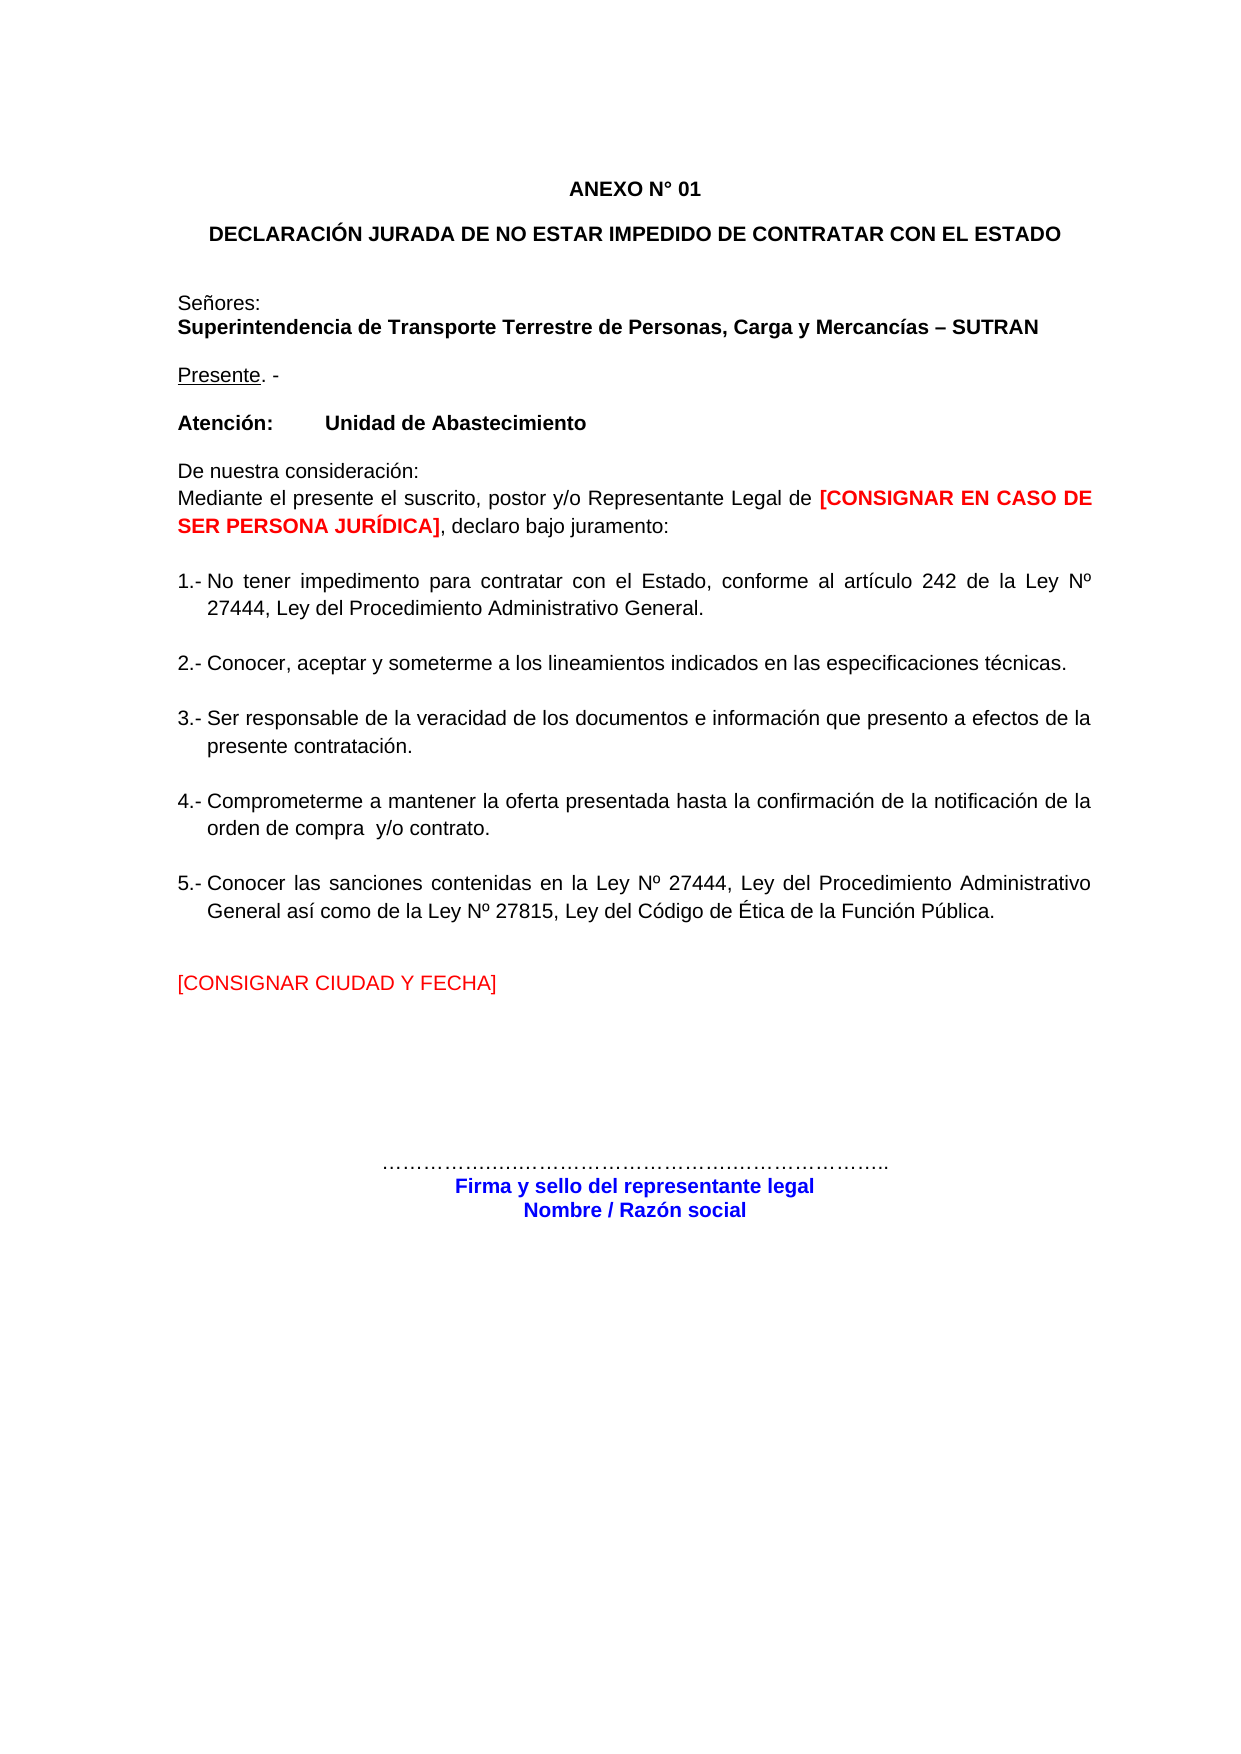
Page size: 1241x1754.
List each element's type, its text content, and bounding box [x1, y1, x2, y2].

text [CONSIGNAR CIUDAD Y FECHA] [177, 971, 1093, 995]
text 5.- Conocer las sanciones contenidas en la Ley Nº 27444, Ley del Procedimiento Administrativo General así como de la Ley Nº 27815, Ley del Código de Ética de la Función Pública. [177, 871, 1093, 922]
text Señores: [177, 291, 1093, 315]
text Nombre / Razón social [177, 1198, 1093, 1222]
text Atención: Unidad de Abastecimiento [177, 411, 1093, 434]
text De nuestra consideración: [177, 458, 1093, 482]
text 1.- No tener impedimento para contratar con el Estado, conforme al artículo 242 de la Ley Nº 27444, Ley del Procedimiento Administrativo General. [177, 568, 1093, 620]
text Firma y sello del representante legal [177, 1174, 1093, 1198]
text 2.- Conocer, aceptar y someterme a los lineamientos indicados en las especificaciones técnicas. [177, 651, 1093, 675]
text ANEXO N° 01 [177, 177, 1093, 201]
text Mediante el presente el suscrito, postor y/o Representante Legal de [CONSIGNAR EN CASO DE SER PERSONA JURÍDICA], declaro bajo juramento: [177, 486, 1093, 537]
text Superintendencia de Transporte Terrestre de Personas, Carga y Mercancías – SUTRAN [177, 315, 1093, 339]
text 3.- Ser responsable de la veracidad de los documentos e información que presento a efectos de la presente contratación. [177, 706, 1093, 757]
text …………….….………………………….………………….. [177, 1150, 1093, 1174]
text 4.- Comprometerme a mantener la oferta presentada hasta la confirmación de la notificación de la orden de compra y/o contrato. [177, 788, 1093, 840]
text DECLARACIÓN JURADA DE NO ESTAR IMPEDIDO DE CONTRATAR CON EL ESTADO [177, 222, 1093, 246]
text Presente. - [177, 363, 1093, 387]
